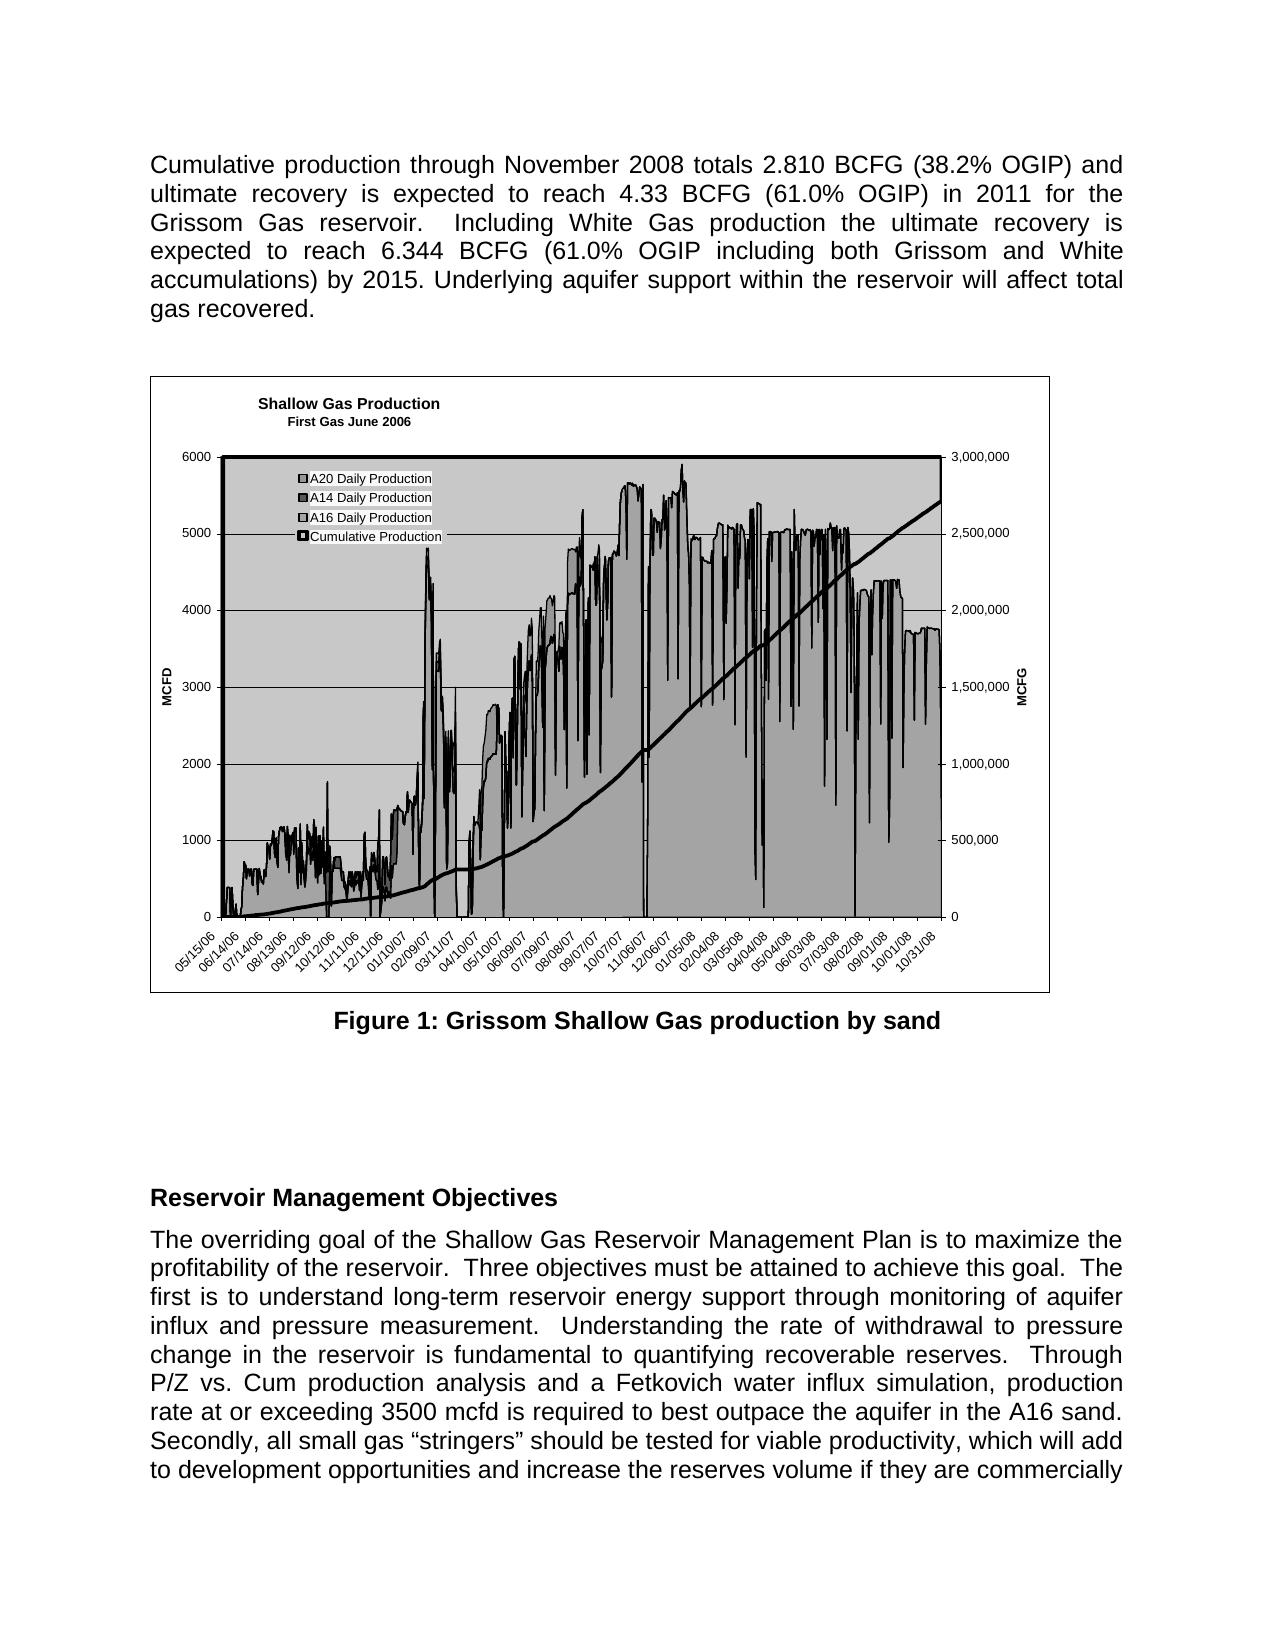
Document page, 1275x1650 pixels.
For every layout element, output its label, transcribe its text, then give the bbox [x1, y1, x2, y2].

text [150, 1225, 1125, 1483]
text Figure 1: Grissom Shallow Gas production by sand [150, 1006, 1125, 1035]
text Reservoir Management Objectives [150, 1183, 1125, 1212]
text Cumulative production through November 2008 totals 2.810 BCFG (38.2% OGIP) and ultimate recovery is expected to reach 4.33 BCFG (61.0% OGIP) in 2011 for the Grissom Gas reservoir. Including White Gas production the ultimate recovery is expected to reach 6.344 BCFG (61.0% OGIP including both Grissom and White accumulations) by 2015. Underlying aquifer support within the reservoir will affect total gas recovered. [150, 150, 1125, 322]
